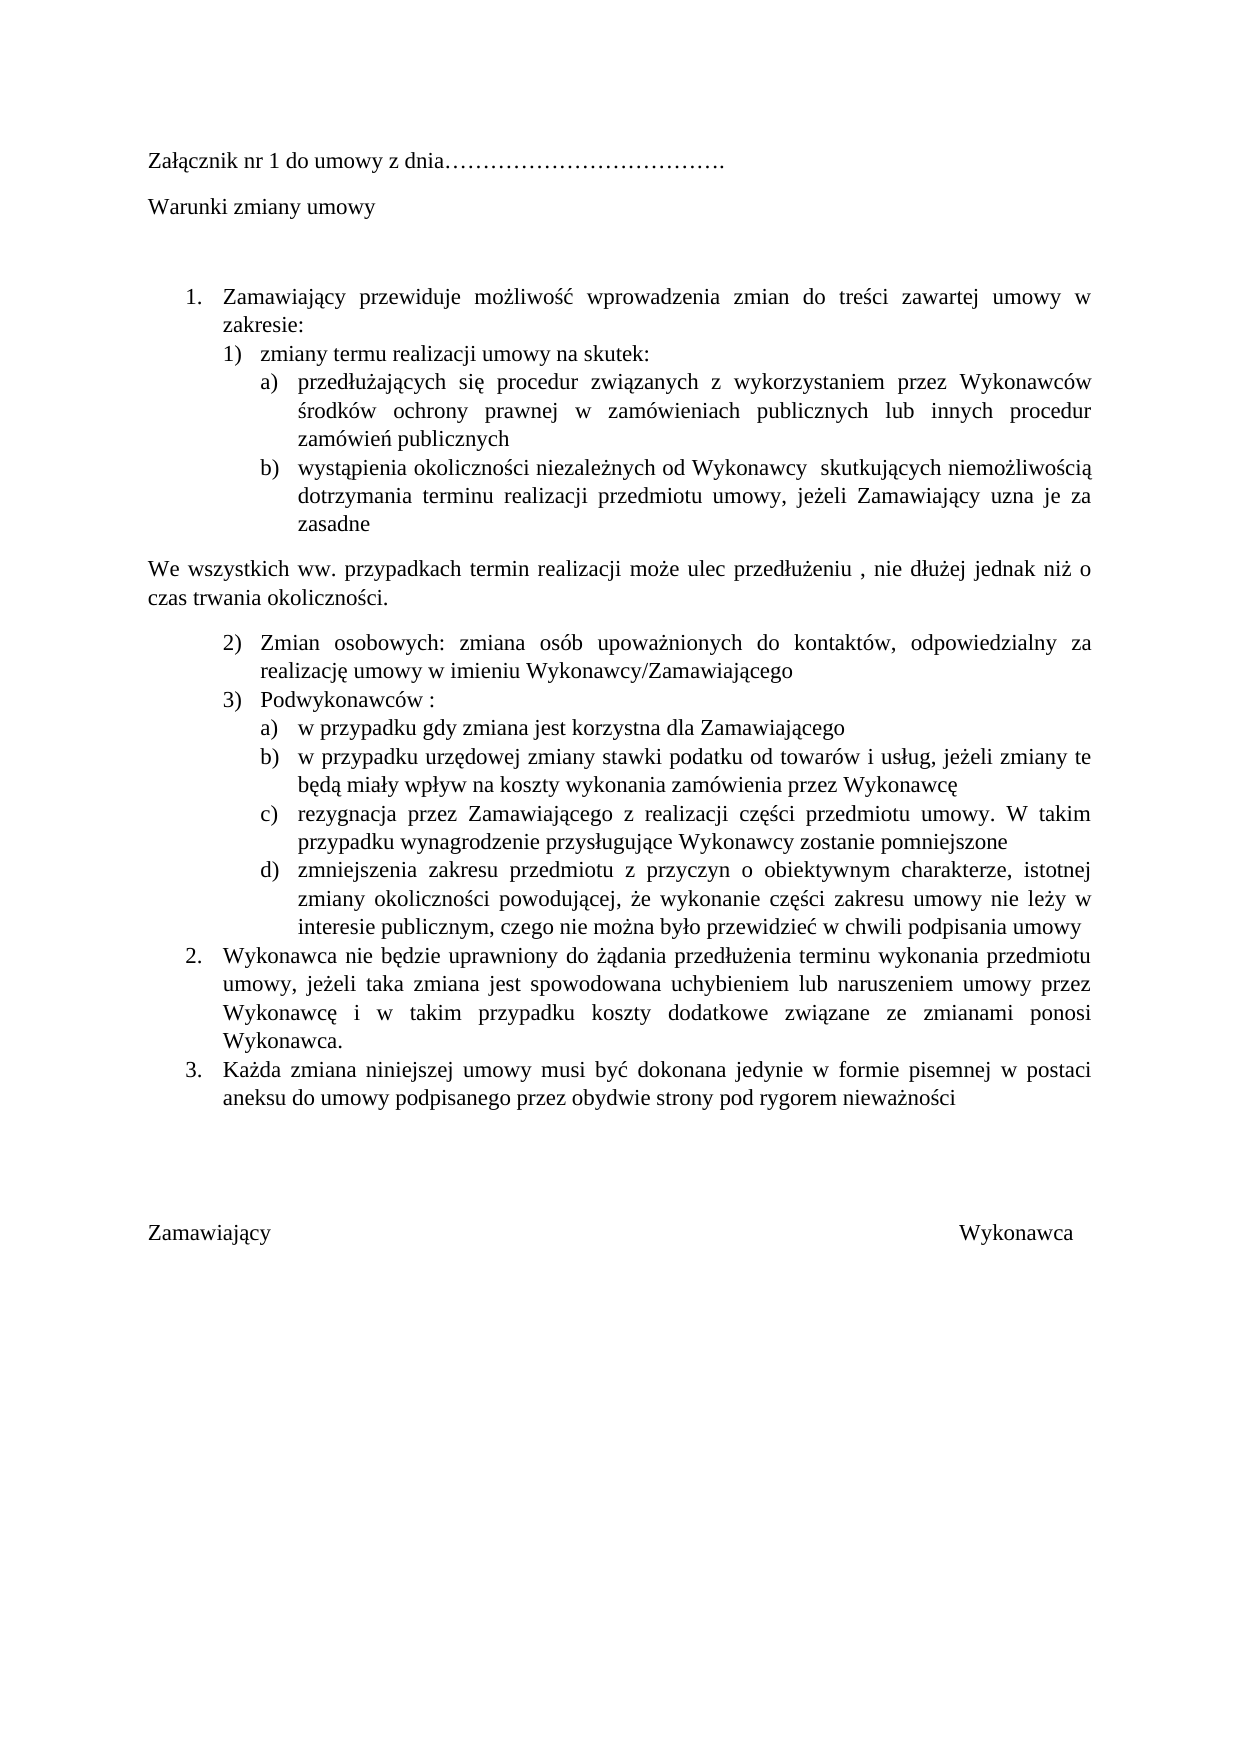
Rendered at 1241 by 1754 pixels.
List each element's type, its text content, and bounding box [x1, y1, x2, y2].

text Warunki zmiany umowy [148, 193, 1093, 219]
list Podwykonawców : [223, 686, 1093, 712]
text Zamawiający Wykonawca [148, 1219, 1093, 1246]
list rezygnacja przez Zamawiającego z realizacji części przedmiotu umowy. W takim przypadku wynagrodzenie przysługujące Wykonawcy zostanie pomniejszone [260, 800, 1093, 854]
list Wykonawca nie będzie uprawniony do żądania przedłużenia terminu wykonania przedmiotu umowy, jeżeli taka zmiana jest spowodowana uchybieniem lub naruszeniem umowy przez Wykonawcę i w takim przypadku koszty dodatkowe związane ze zmianami ponosi Wykonawca. [185, 942, 1093, 1053]
list zmiany termu realizacji umowy na skutek: [223, 340, 1093, 366]
list w przypadku urzędowej zmiany stawki podatku od towarów i usług, jeżeli zmiany te będą miały wpływ na koszty wykonania zamówienia przez Wykonawcę [260, 743, 1093, 798]
list wystąpienia okoliczności niezależnych od Wykonawcy skutkujących niemożliwością dotrzymania terminu realizacji przedmiotu umowy, jeżeli Zamawiający uzna je za zasadne [260, 453, 1093, 537]
list w przypadku gdy zmiana jest korzystna dla Zamawiającego [260, 714, 1093, 741]
text We wszystkich ww. przypadkach termin realizacji może ulec przedłużeniu , nie dłużej jednak niż o czas trwania okoliczności. [148, 556, 1093, 610]
list Zmian osobowych: zmiana osób upoważnionych do kontaktów, odpowiedzialny za realizację umowy w imieniu Wykonawcy/Zamawiającego [223, 629, 1093, 684]
list Każda zmiana niniejszej umowy musi być dokonana jedynie w formie pisemnej w postaci aneksu do umowy podpisanego przez obydwie strony pod rygorem nieważności [185, 1056, 1093, 1110]
list przedłużających się procedur związanych z wykorzystaniem przez Wykonawców środków ochrony prawnej w zamówieniach publicznych lub innych procedur zamówień publicznych [260, 368, 1093, 451]
list Zamawiający przewiduje możliwość wprowadzenia zmian do treści zawartej umowy w zakresie: [185, 283, 1093, 338]
list zmniejszenia zakresu przedmiotu z przyczyn o obiektywnym charakterze, istotnej zmiany okoliczności powodującej, że wykonanie części zakresu umowy nie leży w interesie publicznym, czego nie można było przewidzieć w chwili podpisania umowy [260, 857, 1093, 940]
text Załącznik nr 1 do umowy z dnia………………………………. [148, 148, 1093, 174]
